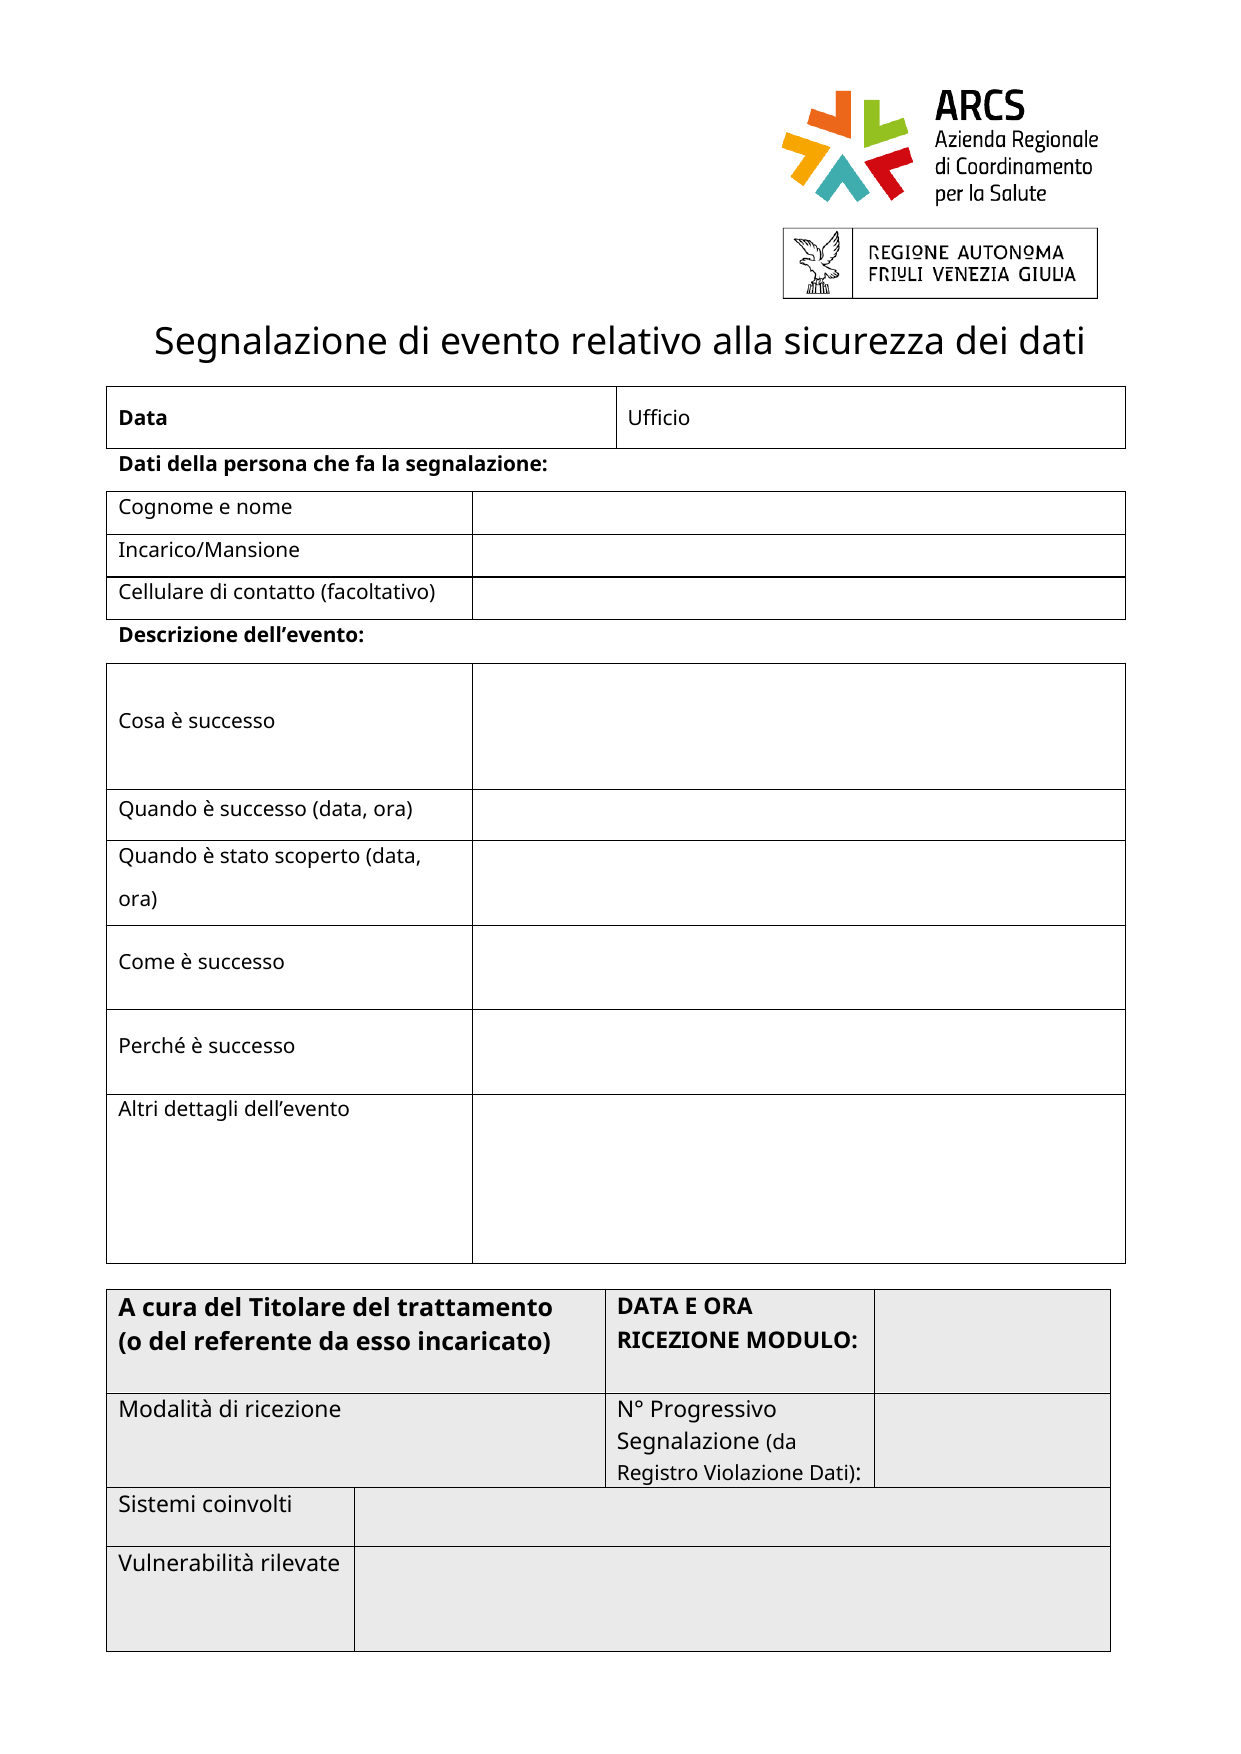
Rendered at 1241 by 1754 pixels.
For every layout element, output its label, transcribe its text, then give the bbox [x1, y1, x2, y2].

text Dati della persona che fa la segnalazione: [118, 449, 1122, 477]
table_cell Perché è successo [107, 1010, 472, 1093]
table_cell [473, 790, 1125, 840]
table_header [473, 492, 1125, 534]
table_cell [473, 578, 1125, 619]
table_cell [473, 535, 1125, 576]
table_header [473, 664, 1125, 789]
text Descrizione dell’evento: [118, 620, 1122, 648]
picture [771, 83, 1108, 305]
table_cell Quando è successo (data, ora) [107, 790, 472, 840]
table_header Data [107, 387, 616, 448]
text Segnalazione di evento relativo alla sicurezza dei dati [118, 314, 1122, 365]
table_cell Cellulare di contatto (facoltativo) [107, 578, 472, 619]
table_cell [473, 841, 1125, 925]
table_cell [473, 1010, 1125, 1093]
table_cell Incarico/Mansione [107, 535, 472, 576]
table_cell Altri dettagli dell’evento [107, 1095, 472, 1263]
table_cell [473, 926, 1125, 1009]
table_cell [473, 1095, 1125, 1263]
table_header Cosa è successo [107, 664, 472, 789]
table_header Cognome e nome [107, 492, 472, 534]
table_cell Quando è stato scoperto (data, ora) [107, 841, 472, 925]
table_header Ufficio [617, 387, 1125, 448]
table_cell Come è successo [107, 926, 472, 1009]
